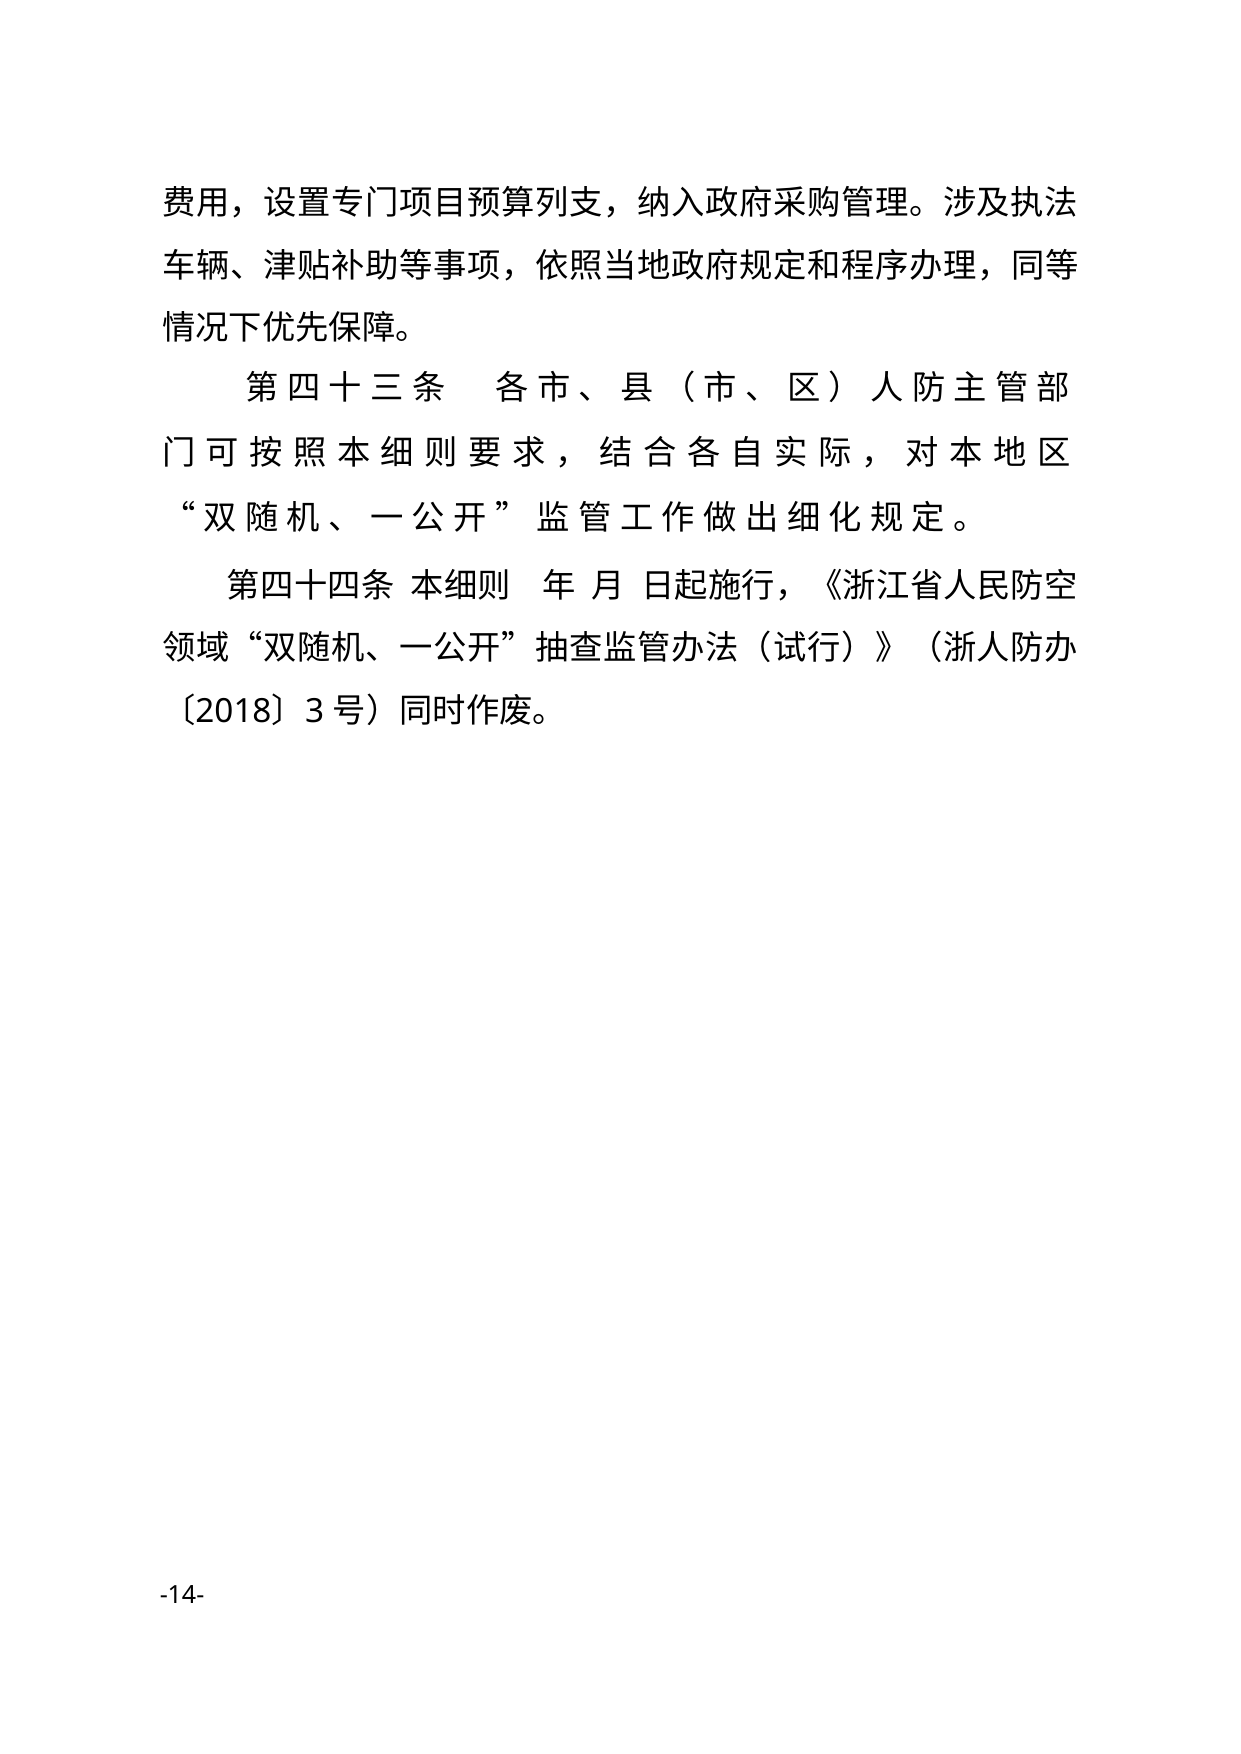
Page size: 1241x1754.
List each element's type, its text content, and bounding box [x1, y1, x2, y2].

text 第四十四条 本细则 年 月 日起施行，《浙江省人民防空领域“双随机、一公开”抽查监管办法（试行）》（浙人防办〔2018〕3 号）同时作废。 [162, 547, 1078, 735]
text 第四十三条 各市、县（市、区）人防主管部门可按照本细则要求，结合各自实际，对本地区“双随机、一公开”监管工作做出细化规定。 [162, 352, 1078, 547]
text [162, 165, 1078, 352]
